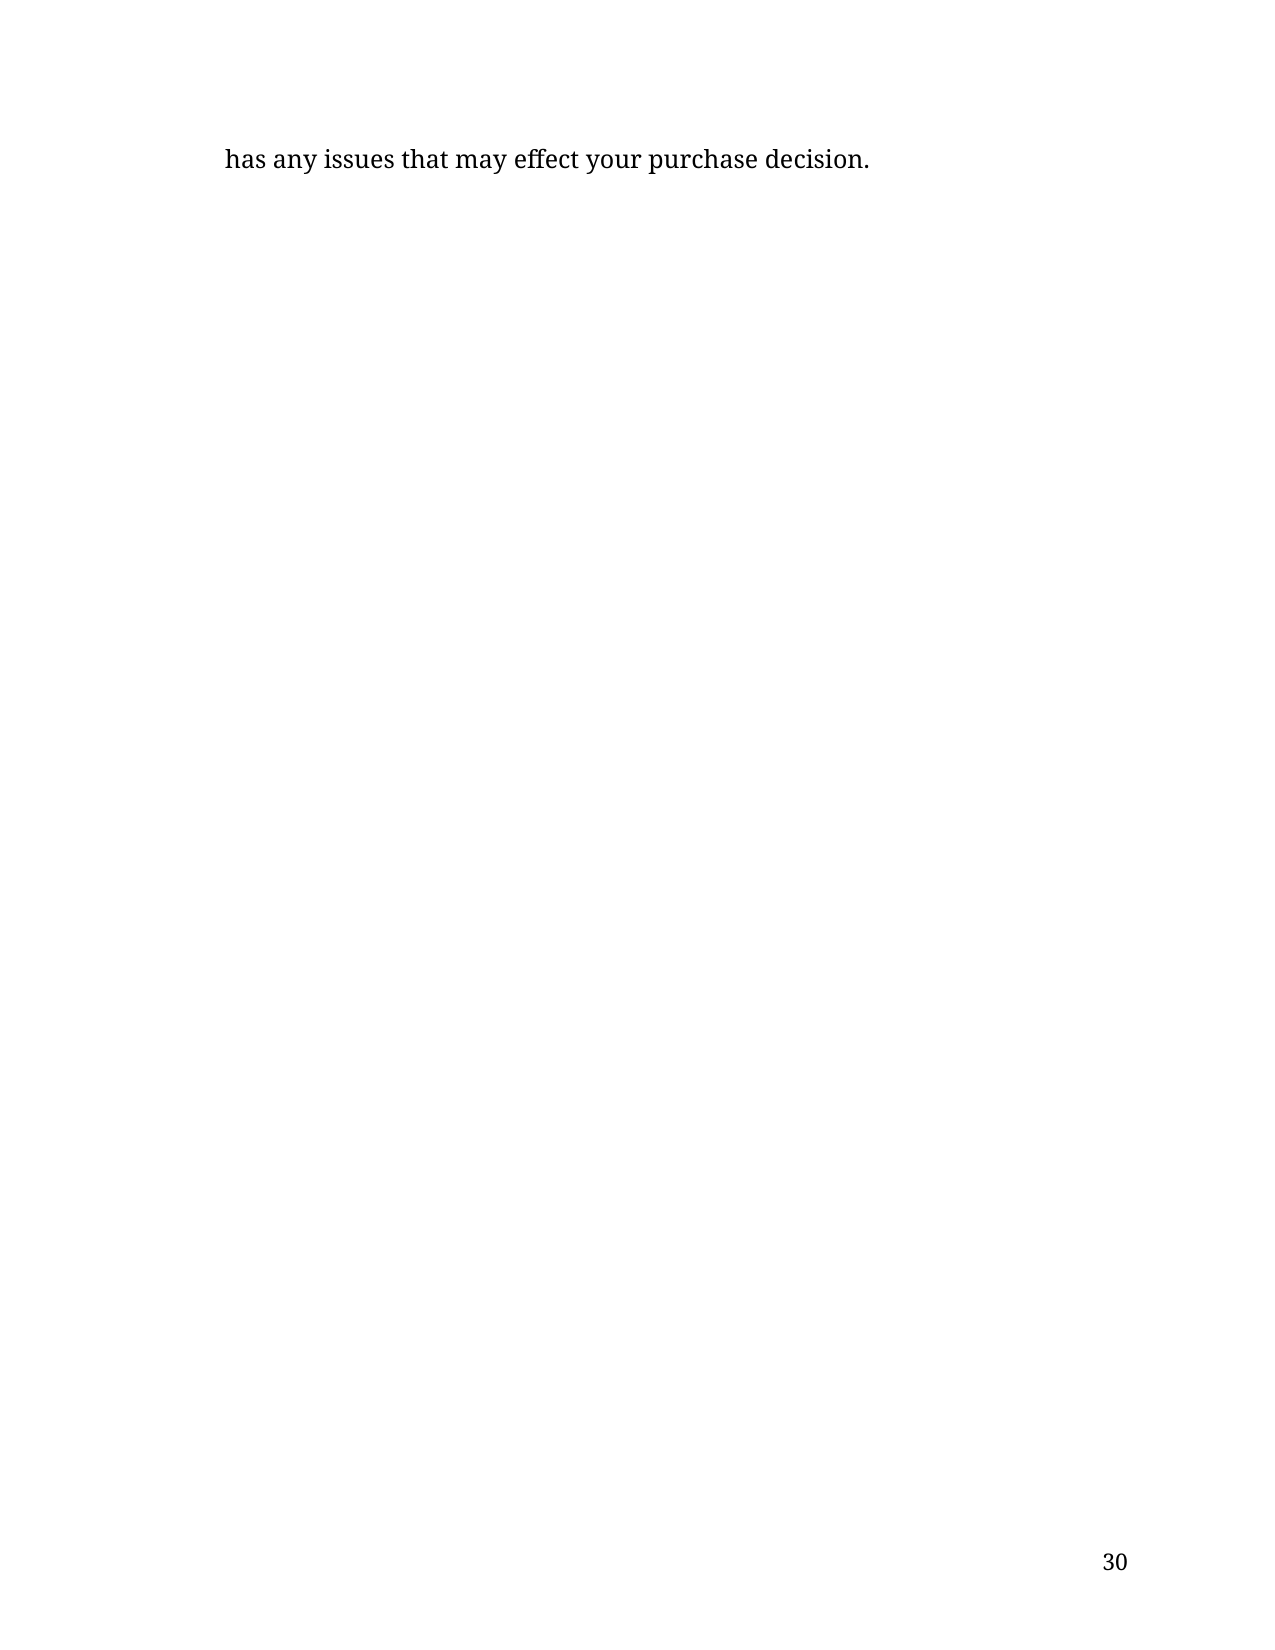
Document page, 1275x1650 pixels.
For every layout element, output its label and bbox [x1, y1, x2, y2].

list [187, 142, 1102, 176]
